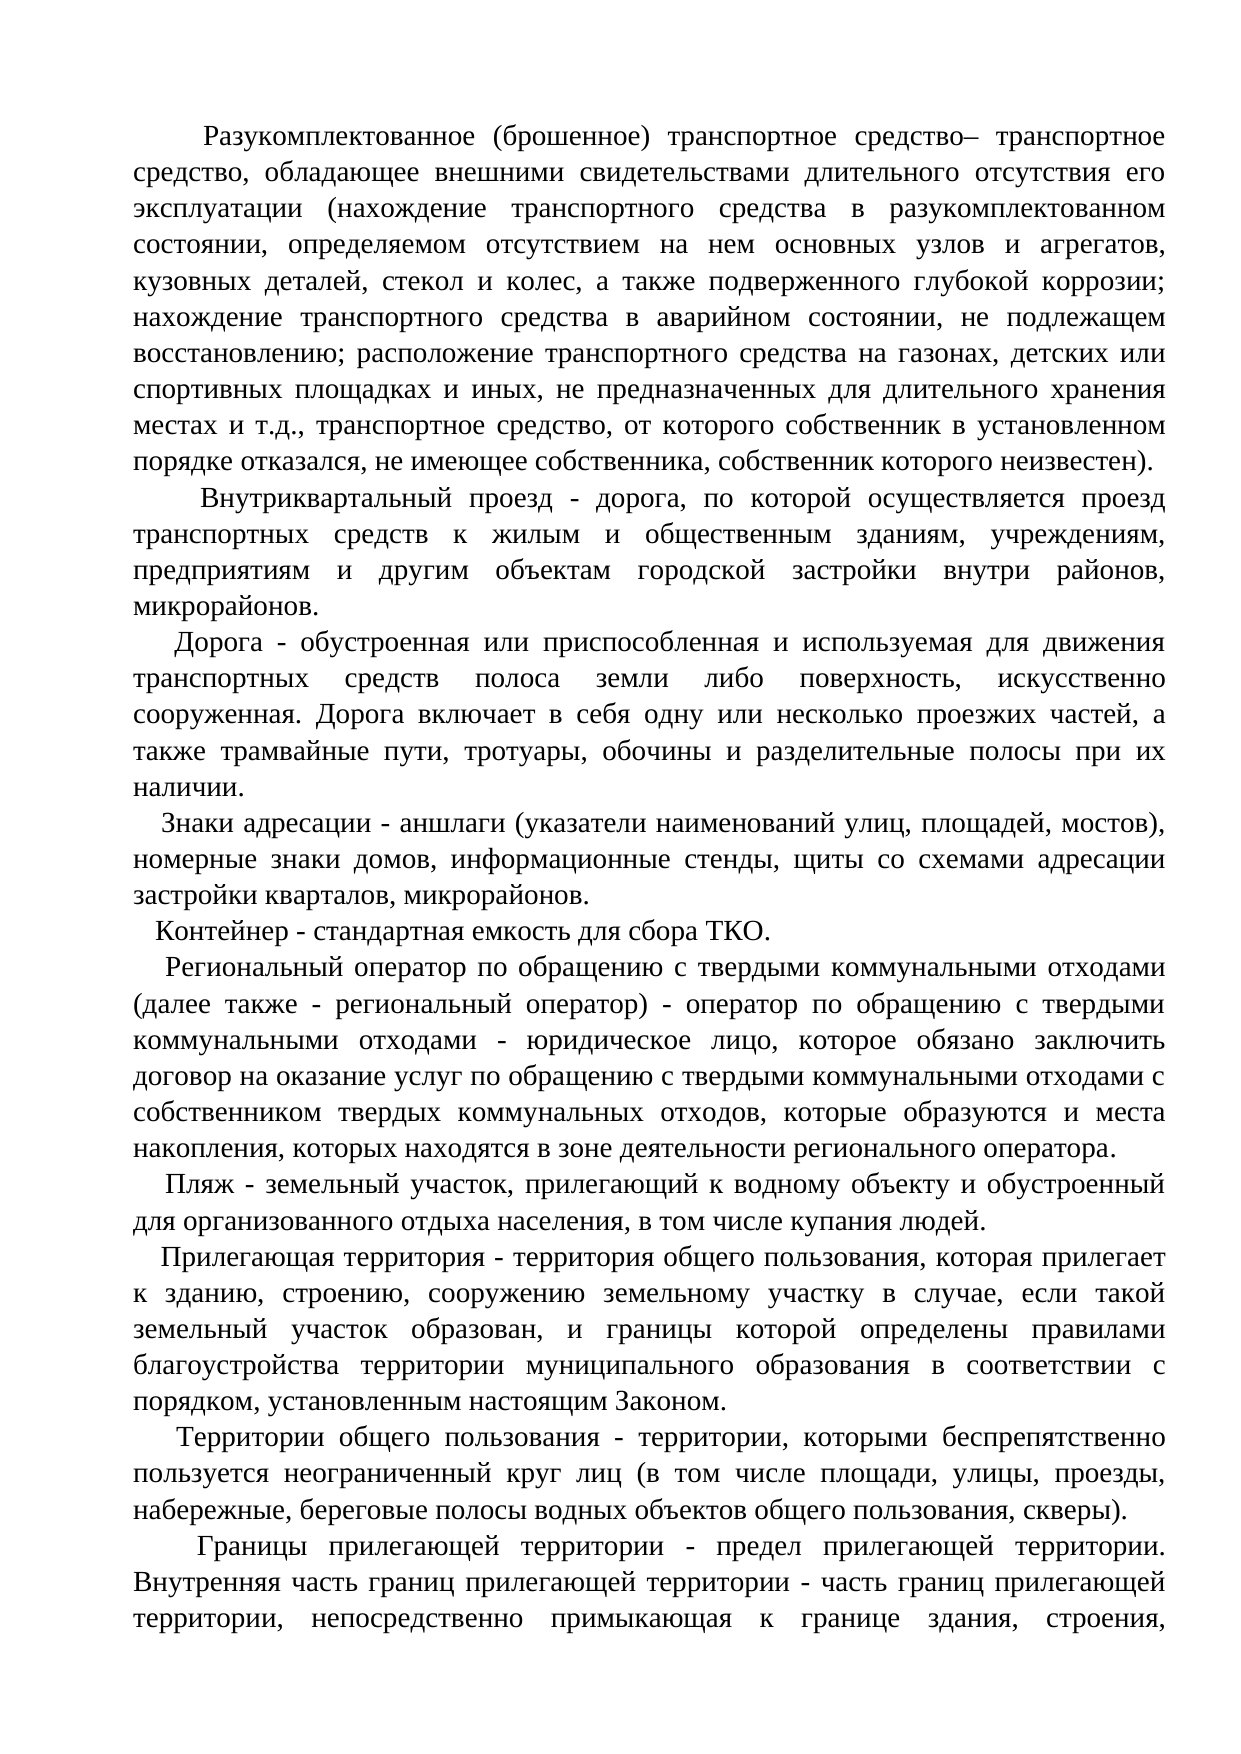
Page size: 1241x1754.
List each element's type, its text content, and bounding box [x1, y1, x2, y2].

text Региональный оператор по обращению с твердыми коммунальными отходами (далее также - региональный оператор) - оператор по обращению с твердыми коммунальными отходами - юридическое лицо, которое обязано заключить договор на оказание услуг по обращению с твердыми коммунальными отходами с собственником твердых коммунальных отходов, которые образуются и места накопления, которых находятся в зоне деятельности регионального оператора. [133, 1128, 1167, 1164]
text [133, 1528, 1167, 1634]
text Дорога - обустроенная или приспособленная и используемая для движения транспортных средств полоса земли либо поверхность, искусственно сооруженная. Дорога включает в себя одну или несколько проезжих частей, а также трамвайные пути, тротуары, обочины и разделительные полосы при их наличии. [133, 624, 1167, 802]
text Внутриквартальный проезд - дорога, по которой осуществляется проезд транспортных средств к жилым и общественным зданиям, учреждениям, предприятиям и другим объектам городской застройки внутри районов, микрорайонов. [133, 480, 1167, 622]
text Территории общего пользования - территории, которыми беспрепятственно пользуется неограниченный круг лиц (в том числе площади, улицы, проезды, набережные, береговые полосы водных объектов общего пользования, скверы). [133, 1419, 1167, 1525]
text Знаки адресации - аншлаги (указатели наименований улиц, площадей, мостов), номерные знаки домов, информационные стенды, щиты со схемами адресации застройки кварталов, микрорайонов. [133, 805, 1167, 911]
text Пляж - земельный участок, прилегающий к водному объекту и обустроенный для организованного отдыха населения, в том числе купания людей. [133, 1166, 1167, 1236]
text Прилегающая территория - территория общего пользования, которая прилегает к зданию, строению, сооружению земельному участку в случае, если такой земельный участок образован, и границы которой определены правилами благоустройства территории муниципального образования в соответствии с порядком, установленным настоящим Законом. [133, 1239, 1167, 1417]
text Контейнер - стандартная емкость для сбора ТКО. [133, 913, 1167, 947]
text Разукомплектованное (брошенное) транспортное средство– транспортное средство, обладающее внешними свидетельствами длительного отсутствия его эксплуатации (нахождение транспортного средства в разукомплектованном состоянии, определяемом отсутствием на нем основных узлов и агрегатов, кузовных деталей, стекол и колес, а также подверженного глубокой коррозии; нахождение транспортного средства в аварийном состоянии, не подлежащем восстановлению; расположение транспортного средства на газонах, детских или спортивных площадках и иных, не предназначенных для длительного хранения местах и т.д., транспортное средство, от которого собственник в установленном порядке отказался, не имеющее собственника, собственник которого неизвестен). [133, 118, 1167, 477]
